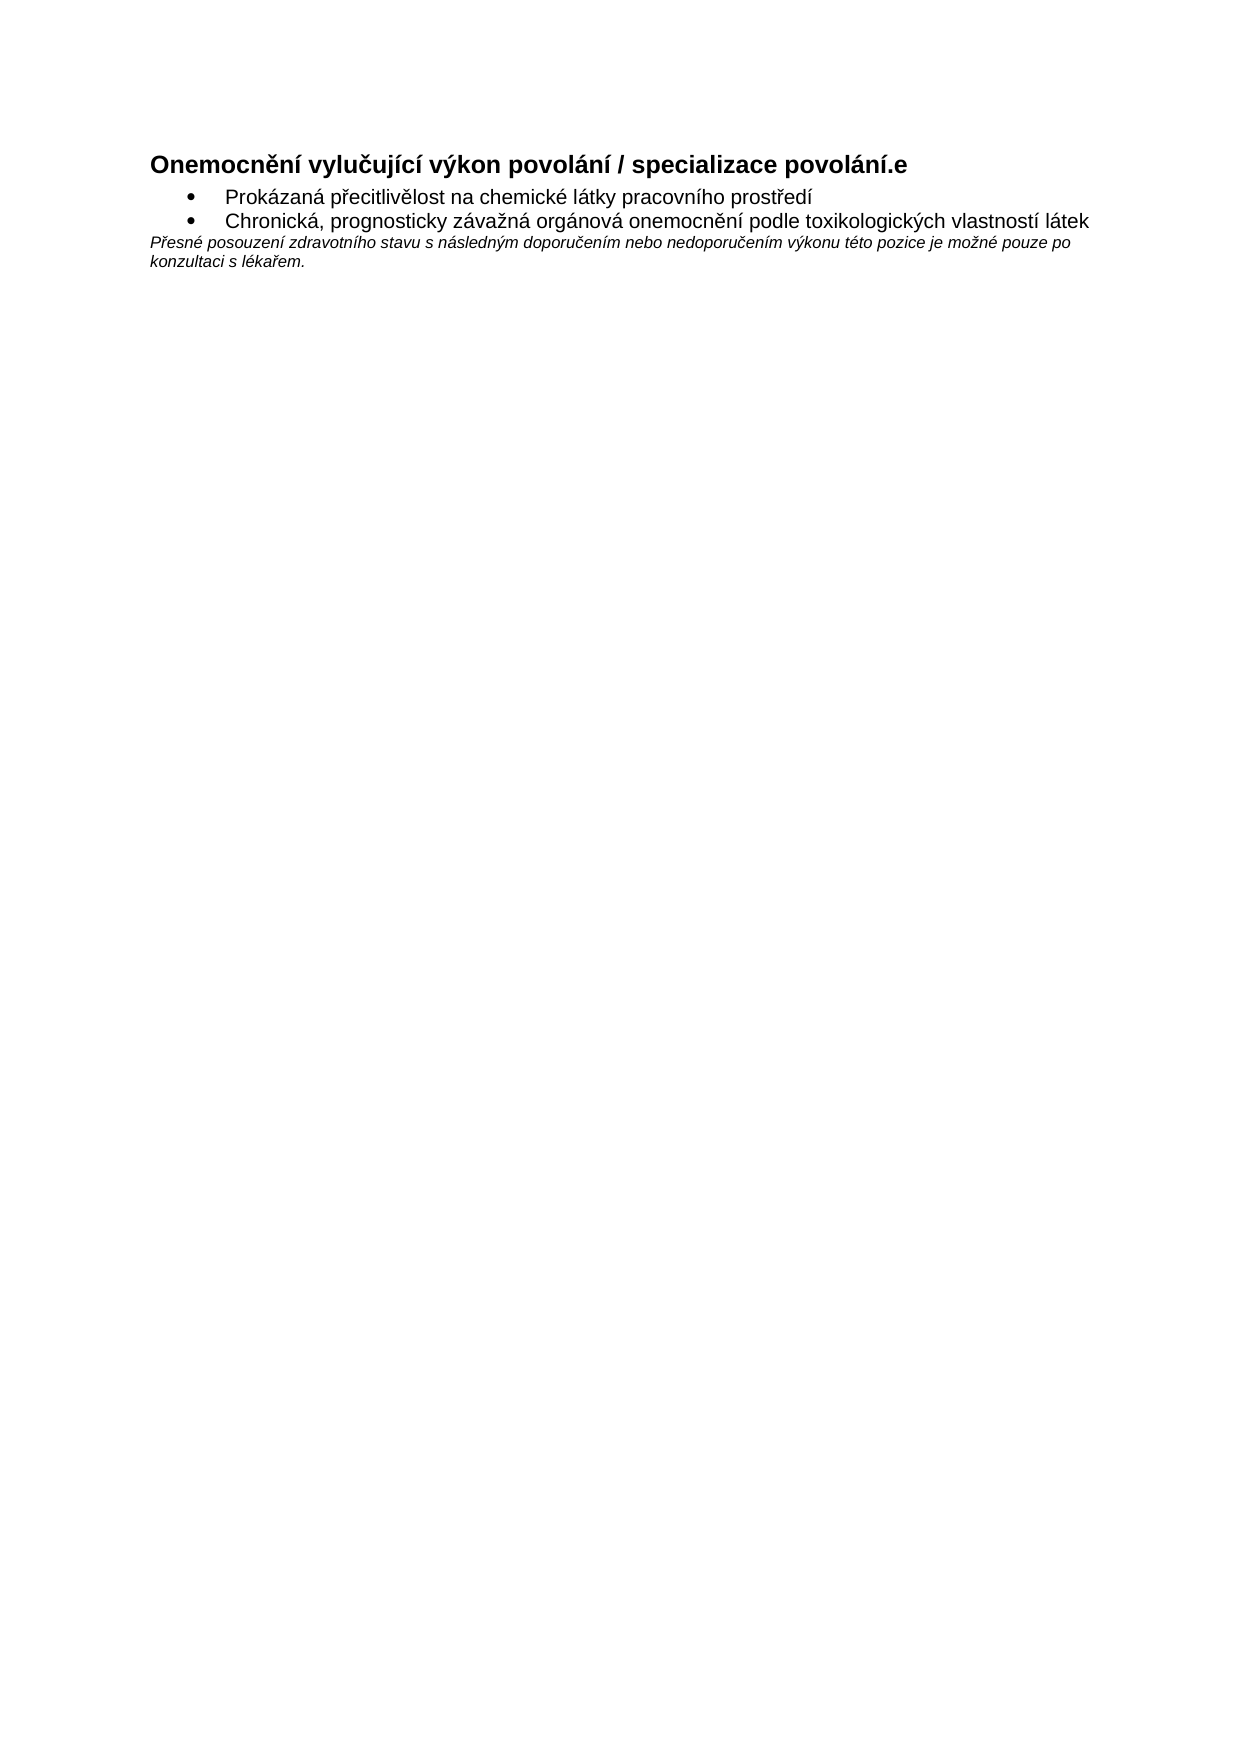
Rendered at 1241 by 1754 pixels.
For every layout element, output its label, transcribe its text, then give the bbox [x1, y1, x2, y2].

text Přesné posouzení zdravotního stavu s následným doporučením nebo nedoporučením výkonu této pozice je možné pouze po konzultaci s lékařem. [150, 233, 1090, 271]
subtitle Onemocnění vylučující výkon povolání / specializace povolání.e [150, 150, 1090, 179]
list Chronická, prognosticky závažná orgánová onemocnění podle toxikologických vlastností látek [187, 209, 1090, 233]
list Prokázaná přecitlivělost na chemické látky pracovního prostředí [187, 185, 1090, 209]
